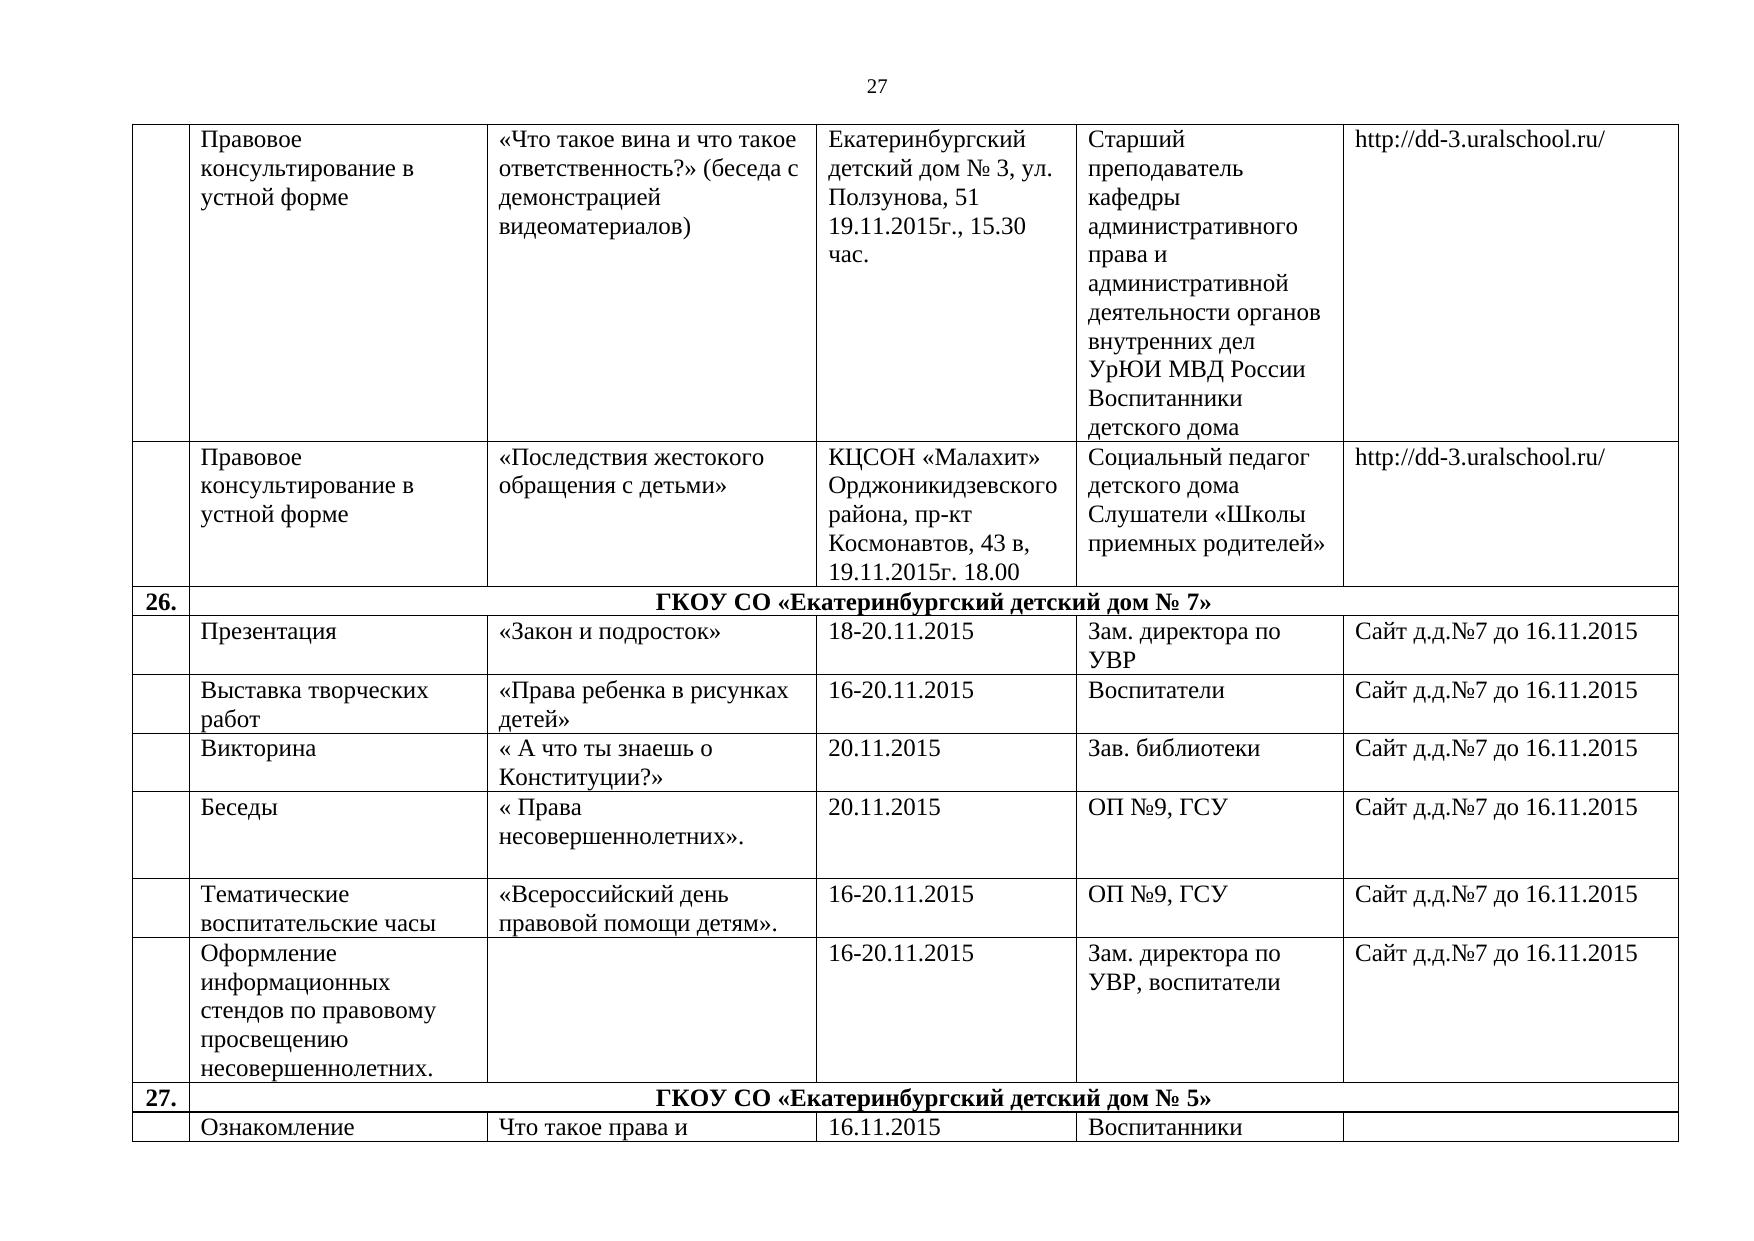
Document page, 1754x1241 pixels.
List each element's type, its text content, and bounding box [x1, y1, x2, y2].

table_cell Старший преподаватель кафедры административного права и административной деятельности органов внутренних дел УрЮИ МВД России Воспитанники детского дома [1077, 125, 1343, 441]
table_cell [133, 616, 189, 674]
table_cell 27. [133, 1083, 189, 1111]
table_cell КЦСОН «Малахит» Орджоникидзевского района, пр-кт Космонавтов, 43 в, 19.11.2015г. 18.00 [817, 442, 1076, 586]
table_cell 18-20.11.2015 [817, 616, 1076, 674]
table_cell [133, 442, 189, 586]
table_cell http://dd-3.uralschool.ru/ [1344, 442, 1678, 586]
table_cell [1077, 1113, 1343, 1141]
table_cell [133, 792, 189, 878]
table_cell [133, 125, 189, 441]
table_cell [1344, 125, 1678, 441]
table_cell 16.11.2015 [817, 1113, 1076, 1141]
table_cell 20.11.2015 [817, 734, 1076, 791]
table_cell «Всероссийский день правовой помощи детям». [488, 879, 816, 937]
table_cell Презентация [190, 616, 487, 674]
table_cell Екатеринбургский детский дом № 3, ул. Ползунова, 51 19.11.2015г., 15.30 час. [817, 125, 1076, 441]
table_cell Социальный педагог детского дома Слушатели «Школы приемных родителей» [1077, 442, 1343, 586]
table_cell ОП №9, ГСУ [1077, 879, 1343, 937]
table_cell 16-20.11.2015 [817, 879, 1076, 937]
table_cell Зам. директора по УВР [1077, 616, 1343, 674]
table_cell Воспитатели [1077, 675, 1343, 732]
table_cell Сайт д.д.№7 до 16.11.2015 [1344, 938, 1678, 1082]
table_cell «Что такое вина и что такое ответственность?» (беседа с демонстрацией видеоматериалов) [488, 125, 816, 441]
table_cell Сайт д.д.№7 до 16.11.2015 [1344, 792, 1678, 878]
table_cell Выставка творческих работ [190, 675, 487, 732]
table_cell Зам. директора по УВР, воспитатели [1077, 938, 1343, 1082]
table_cell Беседы [190, 792, 487, 878]
table_cell Зав. библиотеки [1077, 734, 1343, 791]
table_cell Оформление информационных стендов по правовому просвещению несовершеннолетних. [190, 938, 487, 1082]
table_cell [133, 734, 189, 791]
table_cell Тематические воспитательские часы [190, 879, 487, 937]
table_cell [488, 1113, 816, 1141]
table_cell [133, 879, 189, 937]
table_cell Правовое консультирование в устной форме [190, 442, 487, 586]
table_cell Сайт д.д.№7 до 16.11.2015 [1344, 616, 1678, 674]
table_cell «Закон и подросток» [488, 616, 816, 674]
table_cell 16-20.11.2015 [817, 675, 1076, 732]
table_cell 26. [133, 587, 189, 615]
table_cell Сайт д.д.№7 до 16.11.2015 [1344, 734, 1678, 791]
table_cell [133, 1113, 189, 1141]
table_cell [190, 1113, 487, 1141]
table_cell Сайт д.д.№7 до 16.11.2015 [1344, 675, 1678, 732]
table_cell [133, 675, 189, 732]
table_cell ОП №9, ГСУ [1077, 792, 1343, 878]
table_cell Сайт д.д.№7 до 16.11.2015 [1344, 879, 1678, 937]
table_cell « Права несовершеннолетних». [488, 792, 816, 878]
table_cell ГКОУ СО «Екатеринбургский детский дом № 7» [190, 587, 1678, 615]
table_cell 16-20.11.2015 [817, 938, 1076, 1082]
table_cell « А что ты знаешь о Конституции?» [488, 734, 816, 791]
table_cell [1344, 1113, 1678, 1141]
table_cell [133, 938, 189, 1082]
table_cell ГКОУ СО «Екатеринбургский детский дом № 5» [190, 1083, 1678, 1111]
table_cell 20.11.2015 [817, 792, 1076, 878]
table_cell Викторина [190, 734, 487, 791]
table_cell «Последствия жестокого обращения с детьми» [488, 442, 816, 586]
table_cell [488, 938, 816, 1082]
table_cell «Права ребенка в рисунках детей» [488, 675, 816, 732]
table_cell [190, 125, 487, 441]
